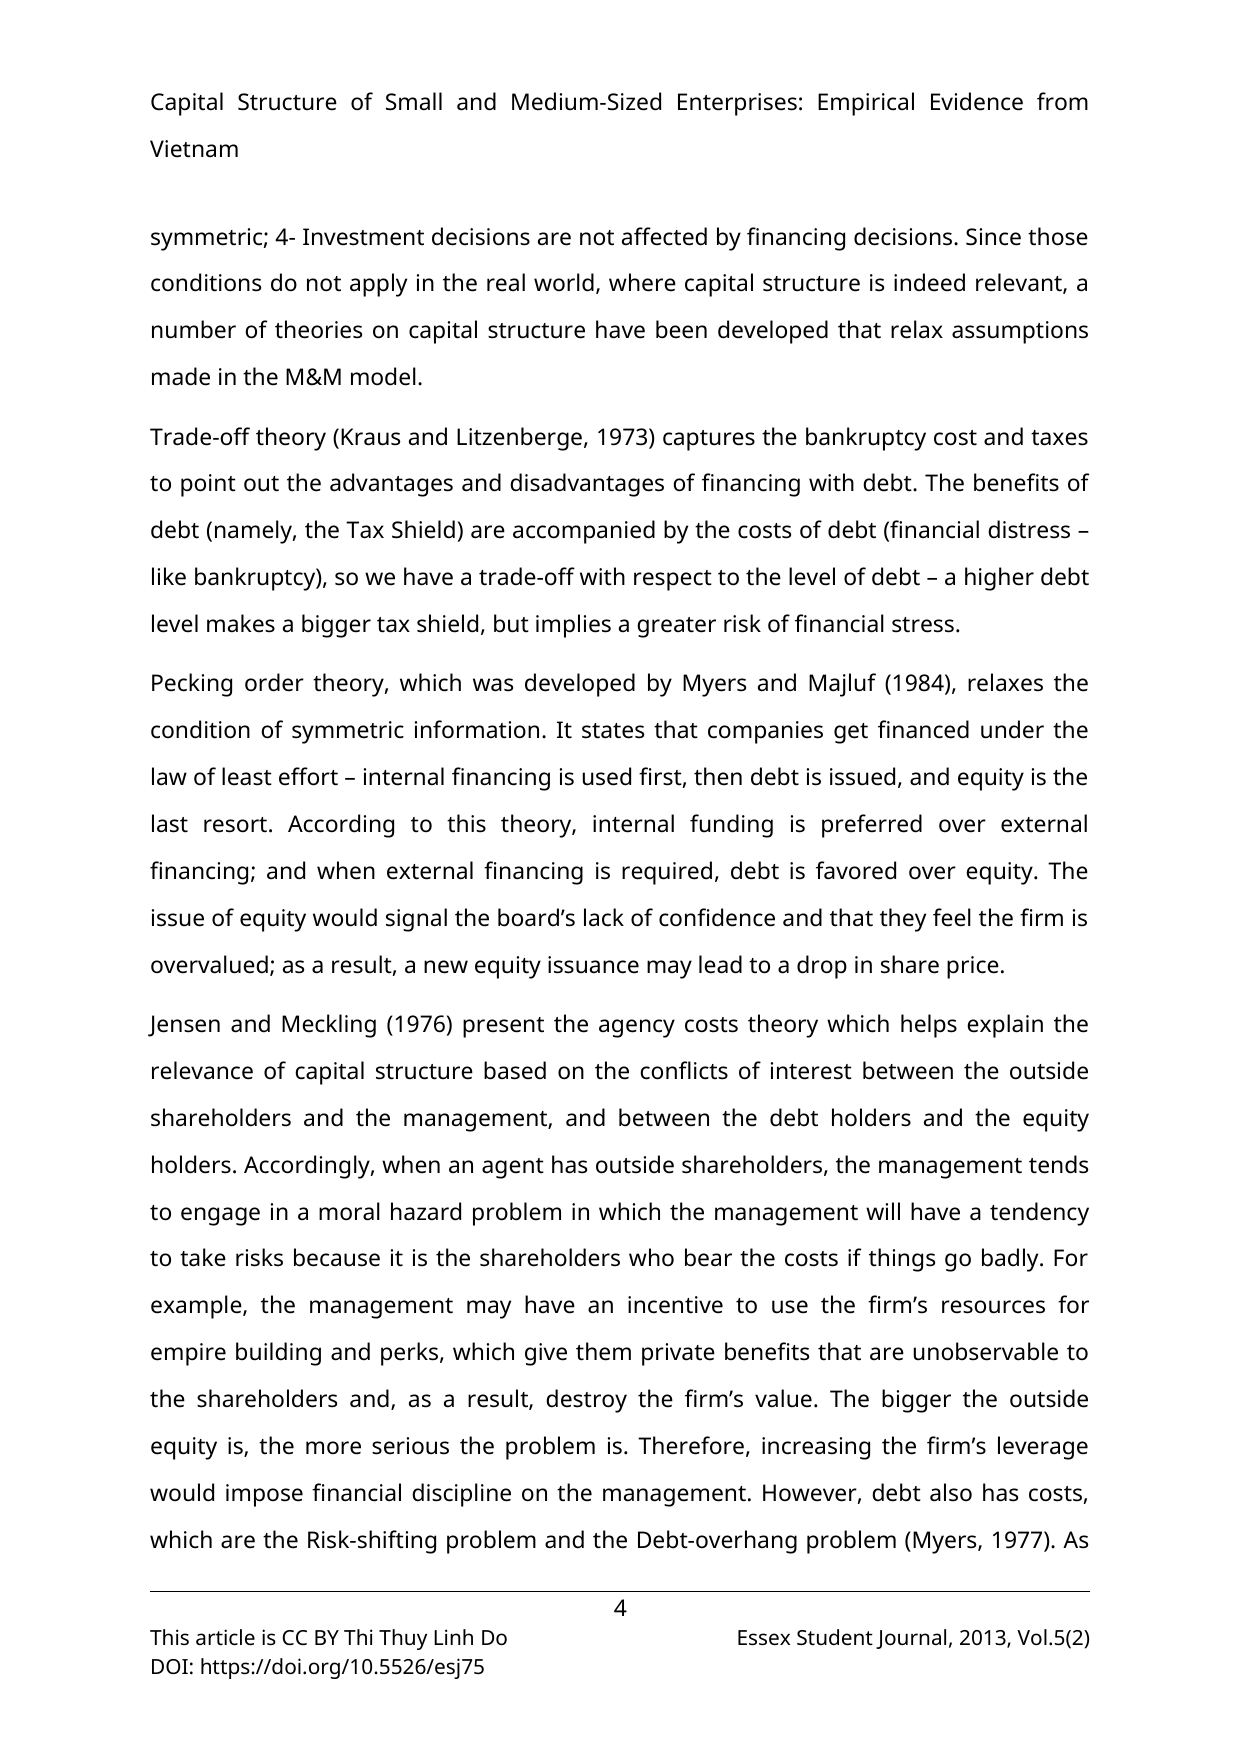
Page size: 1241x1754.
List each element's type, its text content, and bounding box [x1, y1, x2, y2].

text Trade-off theory (Kraus and Litzenberge, 1973) captures the bankruptcy cost and taxes to point out the advantages and disadvantages of financing with debt. The benefits of debt (namely, the Tax Shield) are accompanied by the costs of debt (financial distress – like bankruptcy), so we have a trade-off with respect to the level of debt – a higher debt level makes a bigger tax shield, but implies a greater risk of financial stress. [150, 421, 1090, 639]
text Pecking order theory, which was developed by Myers and Majluf (1984), relaxes the condition of symmetric information. It states that companies get financed under the law of least effort – internal financing is used first, then debt is issued, and equity is the last resort. According to this theory, internal funding is preferred over external financing; and when external financing is required, debt is favored over equity. The issue of equity would signal the board’s lack of confidence and that they feel the firm is overvalued; as a result, a new equity issuance may lead to a drop in share price. [150, 667, 1090, 980]
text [150, 1008, 1090, 1555]
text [150, 221, 1090, 392]
